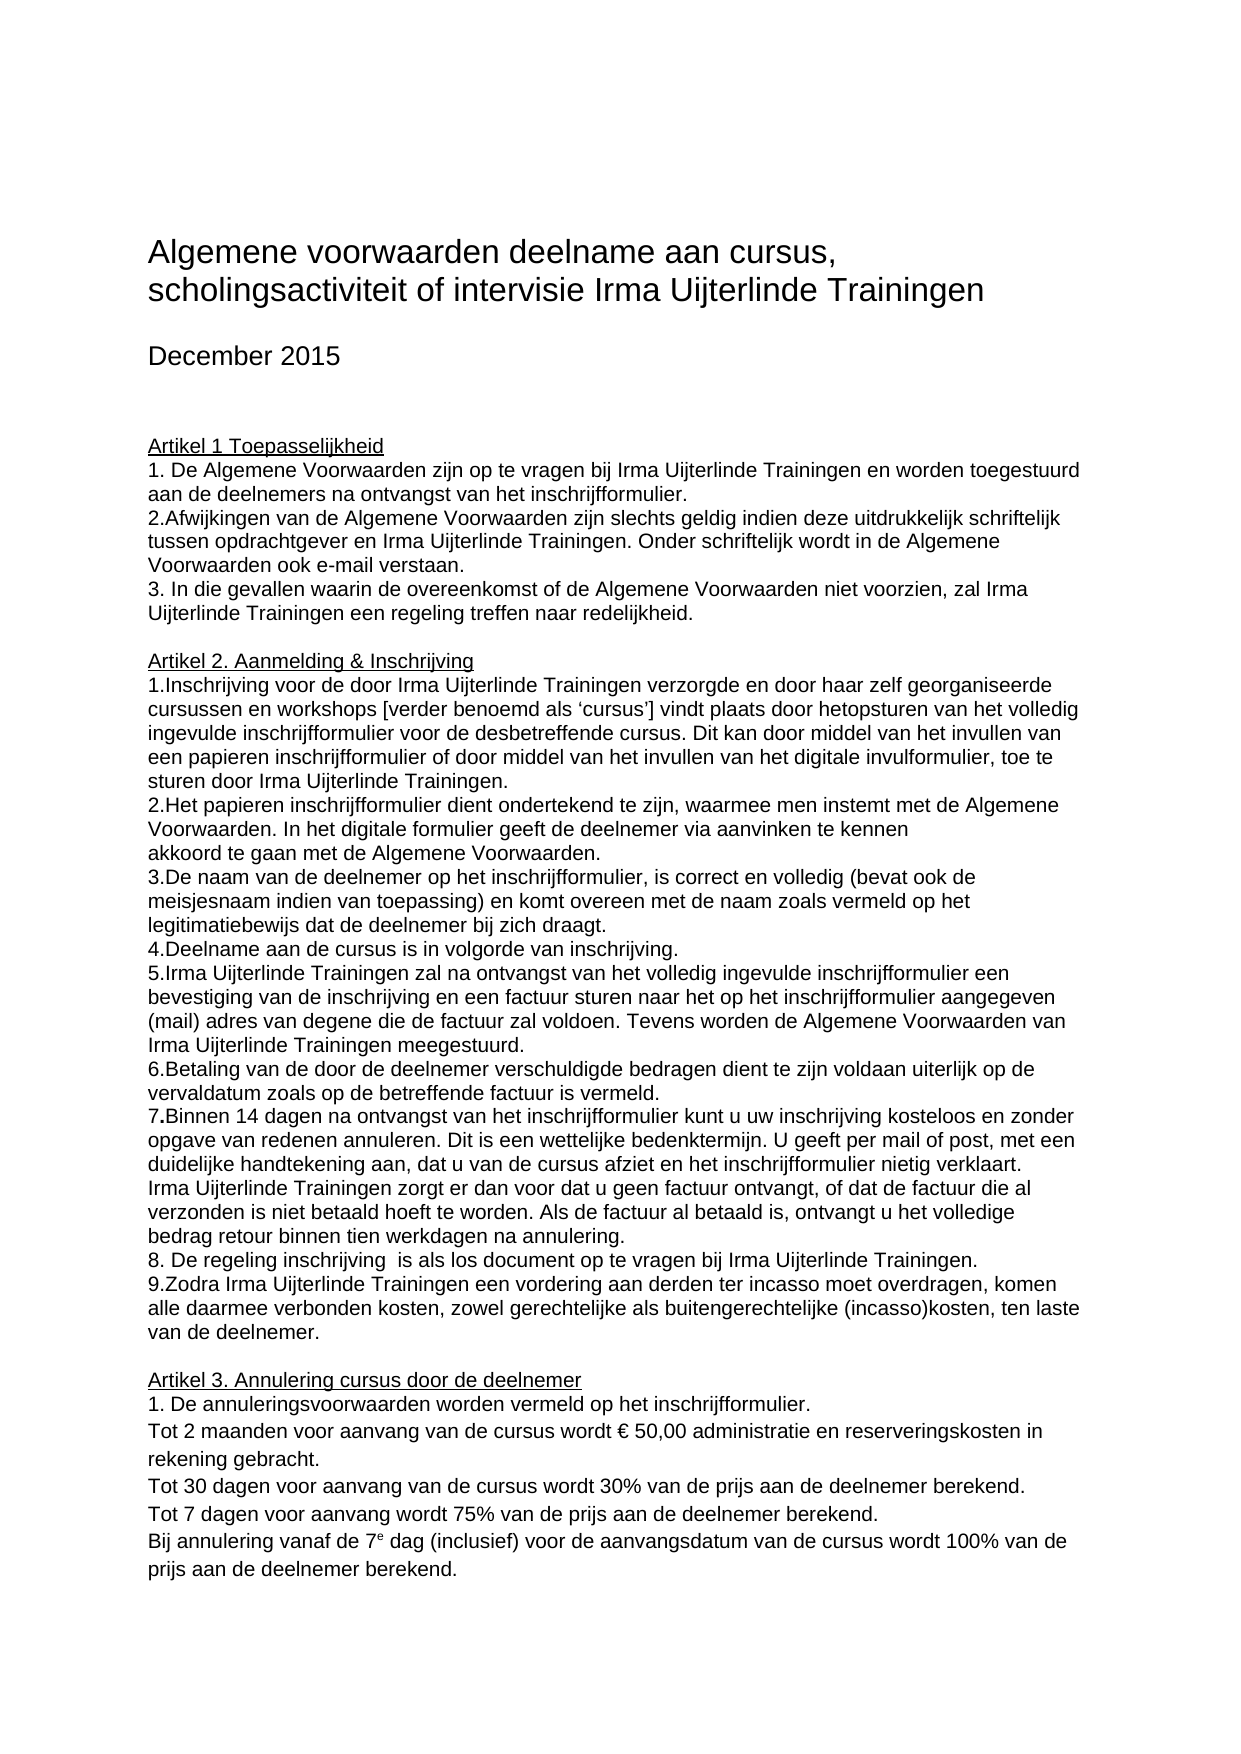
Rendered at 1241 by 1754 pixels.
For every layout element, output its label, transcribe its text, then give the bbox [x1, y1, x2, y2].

text 6.Betaling van de door de deelnemer verschuldigde bedragen dient te zijn voldaan uiterlijk op de vervaldatum zoals op de betreffende factuur is vermeld. [148, 1056, 1093, 1104]
text December 2015 [148, 340, 1093, 371]
text Irma Uijterlinde Trainingen zorgt er dan voor dat u geen factuur ontvangt, of dat de factuur die al verzonden is niet betaald hoeft te worden. Als de factuur al betaald is, ontvangt u het volledige [148, 1176, 1093, 1224]
text 3.De naam van de deelnemer op het inschrijfformulier, is correct en volledig (bevat ook de meisjesnaam indien van toepassing) en komt overeen met de naam zoals vermeld op het [148, 865, 1093, 913]
text Artikel 3. Annulering cursus door de deelnemer [148, 1368, 1093, 1392]
text legitimatiebewijs dat de deelnemer bij zich draagt. [148, 913, 1093, 937]
text akkoord te gaan met de Algemene Voorwaarden. [148, 841, 1093, 865]
text Algemene voorwaarden deelname aan cursus, scholingsactiviteit of intervisie Irma Uijterlinde Trainingen [148, 232, 1093, 308]
text 7.Binnen 14 dagen na ontvangst van het inschrijfformulier kunt u uw inschrijving kosteloos en zonder opgave van redenen annuleren. Dit is een wettelijke bedenktermijn. U geeft per mail of post, met een duidelijke handtekening aan, dat u van de cursus afziet en het inschrijfformulier nietig verklaart. [148, 1104, 1093, 1176]
text 8. De regeling inschrijving is als los document op te vragen bij Irma Uijterlinde Trainingen. [148, 1248, 1093, 1272]
text 3. In die gevallen waarin de overeenkomst of de Algemene Voorwaarden niet voorzien, zal Irma Uijterlinde Trainingen een regeling treffen naar redelijkheid. [148, 577, 1093, 625]
text 9.Zodra Irma Uijterlinde Trainingen een vordering aan derden ter incasso moet overdragen, komen alle daarmee verbonden kosten, zowel gerechtelijke als buitengerechtelijke (incasso)kosten, ten laste [148, 1272, 1093, 1320]
text 1. De Algemene Voorwaarden zijn op te vragen bij Irma Uijterlinde Trainingen en worden toegestuurd aan de deelnemers na ontvangst van het inschrijfformulier. [148, 457, 1093, 505]
text 2.Afwijkingen van de Algemene Voorwaarden zijn slechts geldig indien deze uitdrukkelijk schriftelijk tussen opdrachtgever en Irma Uijterlinde Trainingen. Onder schriftelijk wordt in de Algemene Voorwaarden ook e-mail verstaan. [148, 505, 1093, 577]
text van de deelnemer. [148, 1320, 1093, 1344]
text 2.Het papieren inschrijfformulier dient ondertekend te zijn, waarmee men instemt met de Algemene Voorwaarden. In het digitale formulier geeft de deelnemer via aanvinken te kennen [148, 793, 1093, 841]
text 4.Deelname aan de cursus is in volgorde van inschrijving. [148, 937, 1093, 961]
text Artikel 2. Aanmelding & Inschrijving [148, 649, 1093, 673]
text Artikel 1 Toepasselijkheid [148, 433, 1093, 457]
text (mail) adres van degene die de factuur zal voldoen. Tevens worden de Algemene Voorwaarden van Irma Uijterlinde Trainingen meegestuurd. [148, 1008, 1093, 1056]
text bedrag retour binnen tien werkdagen na annulering. [148, 1224, 1093, 1248]
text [148, 1392, 1093, 1581]
text 5.Irma Uijterlinde Trainingen zal na ontvangst van het volledig ingevulde inschrijfformulier een bevestiging van de inschrijving en een factuur sturen naar het op het inschrijfformulier aangegeven [148, 961, 1093, 1008]
text 1.Inschrijving voor de door Irma Uijterlinde Trainingen verzorgde en door haar zelf georganiseerde cursussen en workshops [verder benoemd als ‘cursus’] vindt plaats door hetopsturen van het volledig ingevulde inschrijfformulier voor de desbetreffende cursus. Dit kan door middel van het invullen van een papieren inschrijfformulier of door middel van het invullen van het digitale invulformulier, toe te sturen door Irma Uijterlinde Trainingen. [148, 673, 1093, 793]
